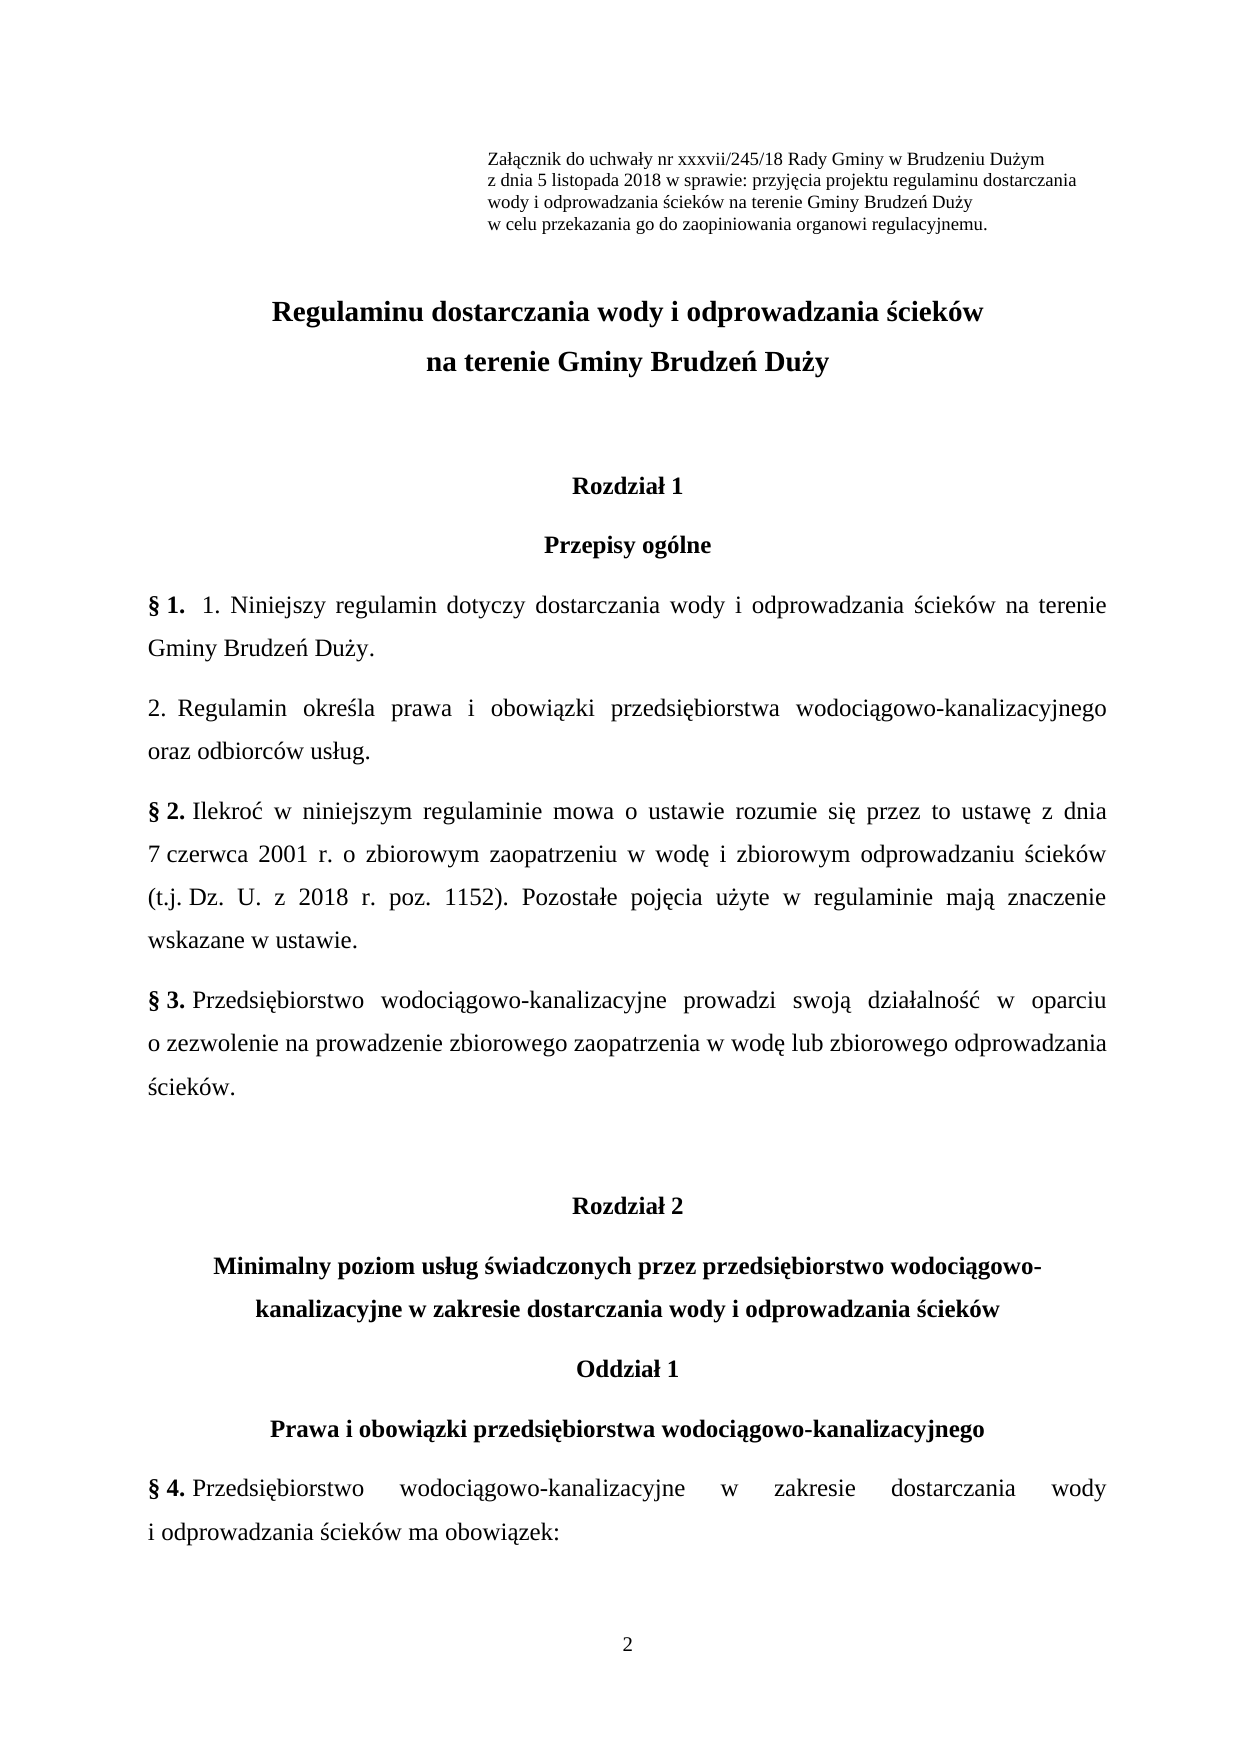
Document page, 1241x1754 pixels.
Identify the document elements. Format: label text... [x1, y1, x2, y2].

text Rozdział 2 [148, 1191, 1107, 1220]
text z dnia 5 listopada 2018 w sprawie: przyjęcia projektu regulaminu dostarczania wody i odprowadzania ścieków na terenie Gminy Brudzeń Duży [487, 169, 1107, 212]
list Przedsiębiorstwo wodociągowo-kanalizacyjne w zakresie dostarczania wody i odprowadzania ścieków ma obowiązek: [148, 1473, 1107, 1545]
list Regulamin określa prawa i obowiązki przedsiębiorstwa wodociągowo-kanalizacyjnego oraz odbiorców usług. [148, 693, 1107, 765]
text w celu przekazania go do zaopiniowania organowi regulacyjnemu. [487, 212, 1107, 234]
text Regulaminu dostarczania wody i odprowadzania ścieków na terenie Gminy Brudzeń Duży [148, 294, 1107, 378]
text Minimalny poziom usług świadczonych przez przedsiębiorstwo wodociągowo-kanalizacyjne w zakresie dostarczania wody i odprowadzania ścieków [148, 1251, 1107, 1323]
list 1. Niniejszy regulamin dotyczy dostarczania wody i odprowadzania ścieków na terenie Gminy Brudzeń Duży. [148, 590, 1107, 662]
list Ilekroć w niniejszym regulaminie mowa o ustawie rozumie się przez to ustawę z dnia 7 czerwca 2001 r. o zbiorowym zaopatrzeniu w wodę i zbiorowym odprowadzaniu ścieków (t.j. Dz. U. z 2018 r. poz. 1152). Pozostałe pojęcia użyte w regulaminie mają znaczenie wskazane w ustawie. [148, 796, 1107, 954]
text Załącznik do uchwały nr xxxvii/245/18 Rady Gminy w Brudzeniu Dużym [487, 148, 1107, 169]
list Przedsiębiorstwo wodociągowo-kanalizacyjne prowadzi swoją działalność w oparciu o zezwolenie na prowadzenie zbiorowego zaopatrzenia w wodę lub zbiorowego odprowadzania ścieków. [148, 985, 1107, 1100]
text Przepisy ogólne [148, 531, 1107, 559]
text Prawa i obowiązki przedsiębiorstwa wodociągowo-kanalizacyjnego [148, 1414, 1107, 1442]
text Rozdział 1 [148, 471, 1107, 499]
text Oddział 1 [148, 1354, 1107, 1383]
